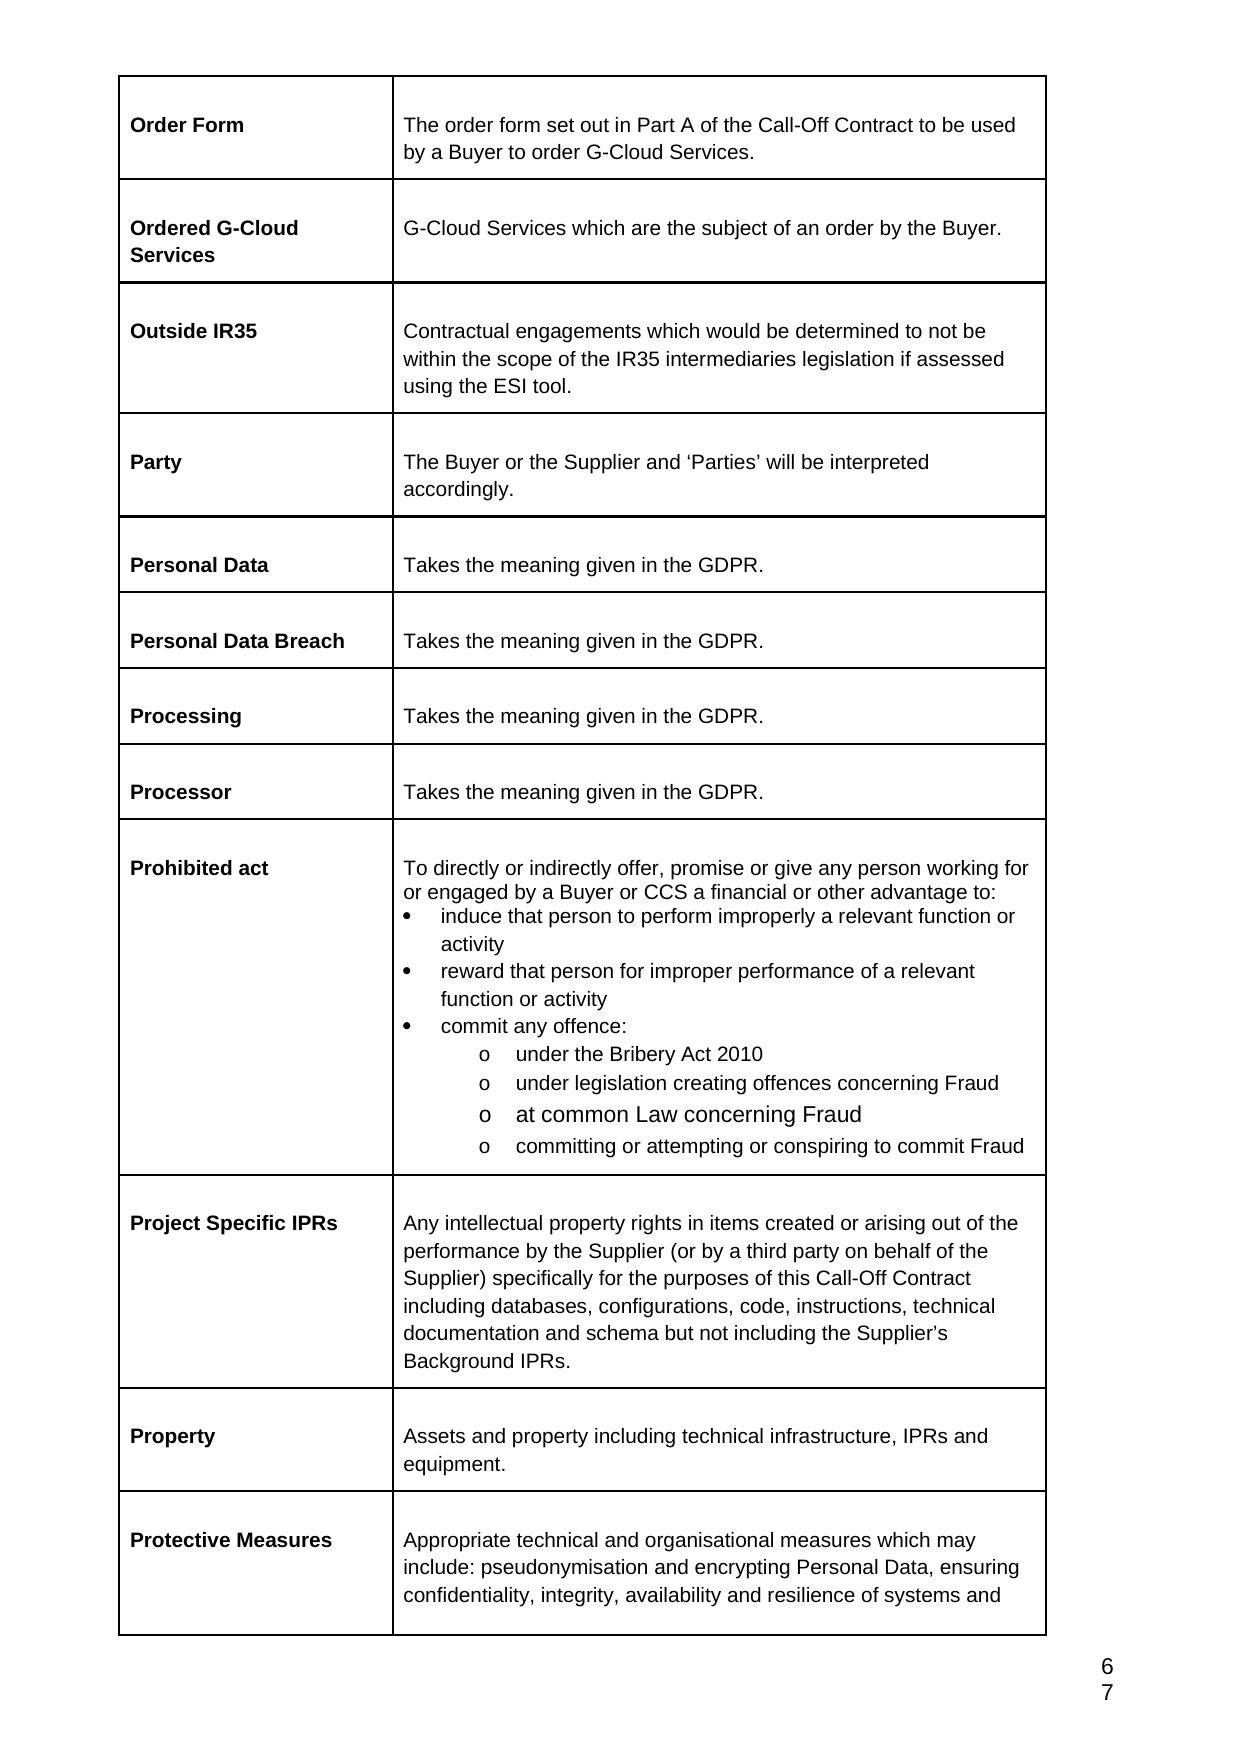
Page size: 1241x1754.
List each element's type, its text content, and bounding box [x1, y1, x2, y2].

table_cell Contractual engagements which would be determined to not be within the scope of the IR35 intermediaries legislation if assessed using the ESI tool. [394, 284, 1045, 412]
table_cell Party [120, 414, 392, 515]
table_cell Takes the meaning given in the GDPR. [394, 669, 1045, 743]
table_cell G-Cloud Services which are the subject of an order by the Buyer. [394, 180, 1045, 281]
table_cell The order form set out in Part A of the Call-Off Contract to be used by a Buyer to order G-Cloud Services. [394, 77, 1045, 178]
table_cell Order Form [120, 77, 392, 178]
table_cell Property [120, 1389, 392, 1490]
table_cell Processor [120, 745, 392, 818]
table_cell The Buyer or the Supplier and ‘Parties’ will be interpreted accordingly. [394, 414, 1045, 515]
table_cell Takes the meaning given in the GDPR. [394, 745, 1045, 818]
table_cell Outside IR35 [120, 284, 392, 412]
table_cell Personal Data [120, 518, 392, 591]
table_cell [394, 1492, 1045, 1634]
table_cell Project Specific IPRs [120, 1176, 392, 1387]
table_cell Ordered G-Cloud Services [120, 180, 392, 281]
table_cell Prohibited act [120, 820, 392, 1173]
table_cell Personal Data Breach [120, 593, 392, 667]
table_cell Processing [120, 669, 392, 743]
table_cell Assets and property including technical infrastructure, IPRs and equipment. [394, 1389, 1045, 1490]
table_cell Takes the meaning given in the GDPR. [394, 518, 1045, 591]
table_cell To directly or indirectly offer, promise or give any person working for or engaged by a Buyer or CCS a financial or other advantage to: induce that person to perform improperly a relevant function or activity reward that person for improper performance of a relevant function or activity commit any offence: under the Bribery Act 2010 under legislation creating offences concerning Fraud at common Law concerning Fraud committing or attempting or conspiring to commit Fraud [394, 820, 1045, 1173]
table_cell Protective Measures [120, 1492, 392, 1634]
table_cell Any intellectual property rights in items created or arising out of the performance by the Supplier (or by a third party on behalf of the Supplier) specifically for the purposes of this Call-Off Contract including databases, configurations, code, instructions, technical documentation and schema but not including the Supplier’s Background IPRs. [394, 1176, 1045, 1387]
table_cell Takes the meaning given in the GDPR. [394, 593, 1045, 667]
